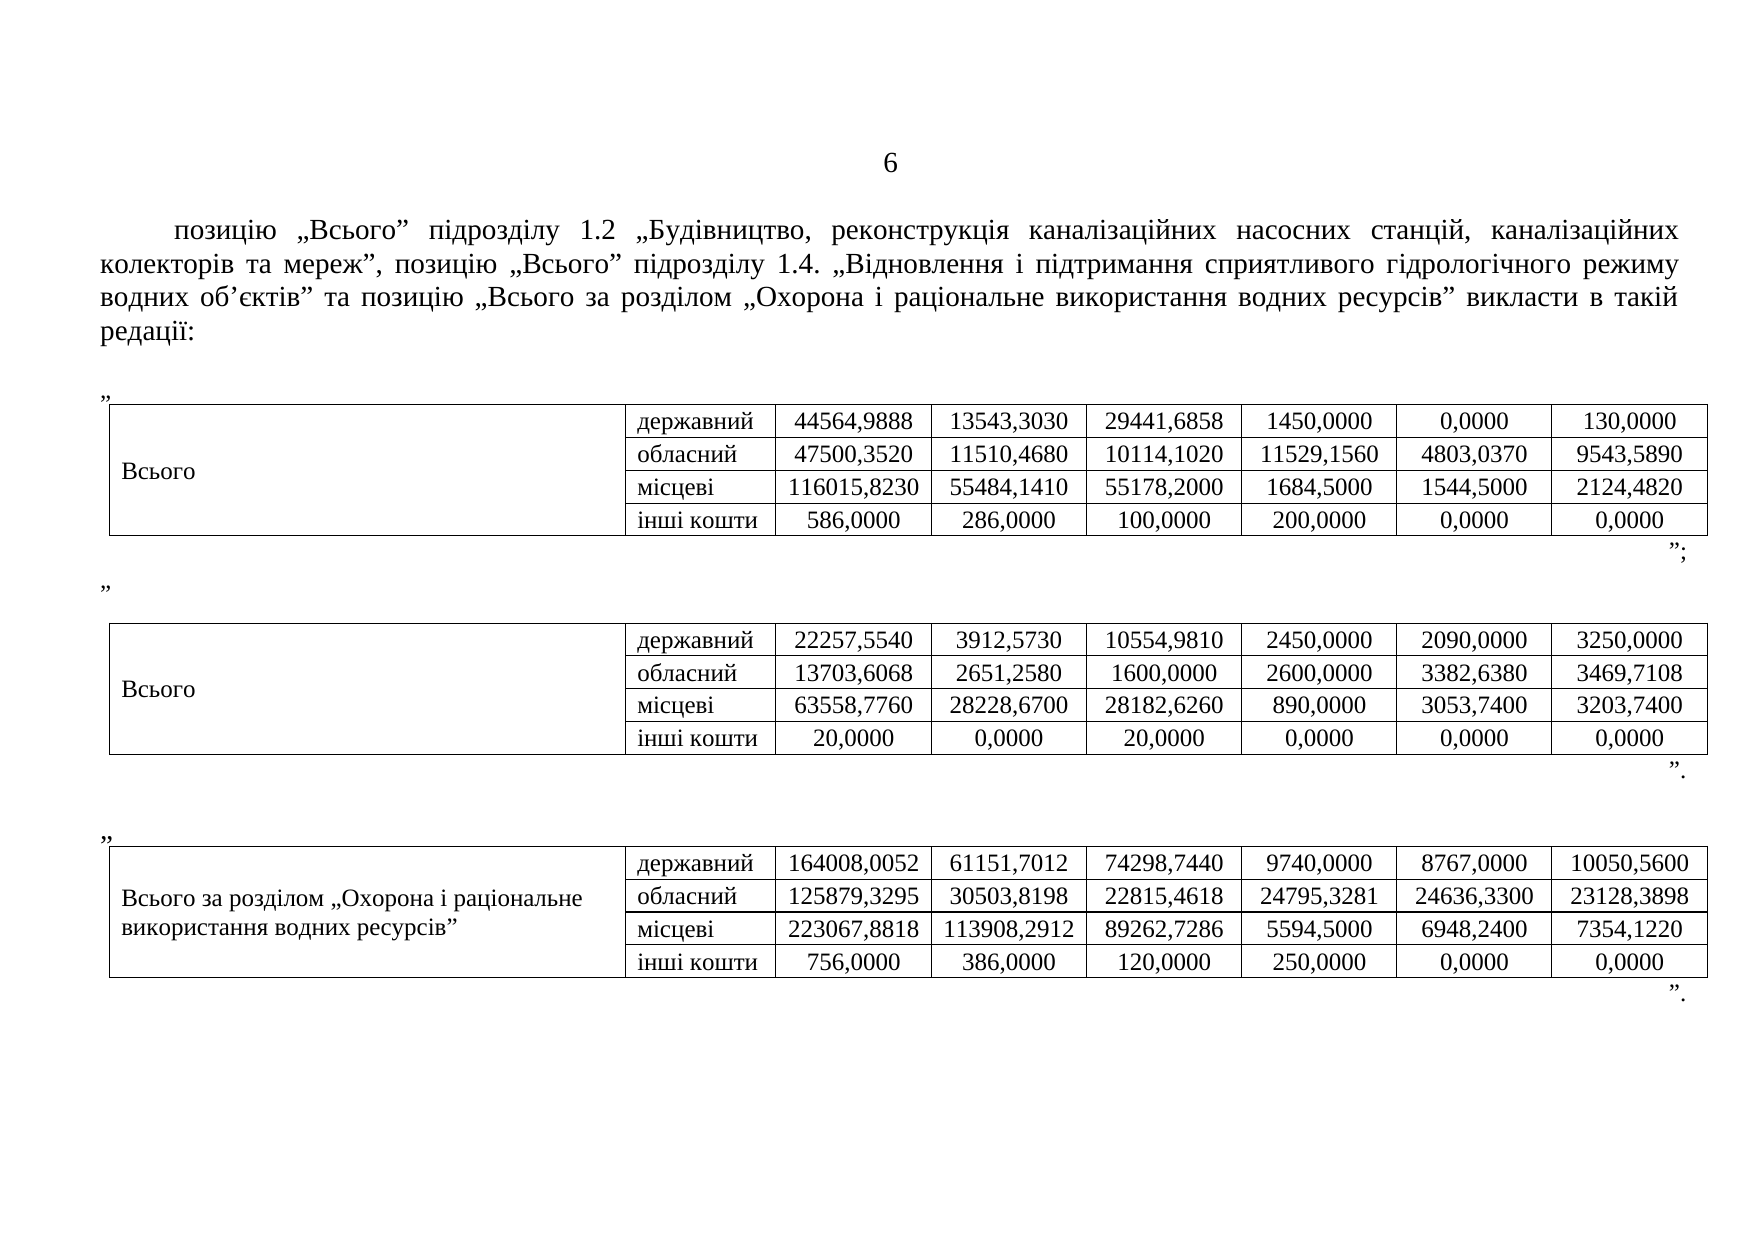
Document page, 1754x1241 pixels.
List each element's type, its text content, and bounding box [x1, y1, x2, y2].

table_cell 113908,2912 [932, 913, 1086, 944]
table_cell 24636,3300 [1397, 880, 1551, 911]
table_header 2090,0000 [1397, 624, 1551, 655]
table_header Всього [110, 624, 625, 754]
table_cell 11510,4680 [932, 438, 1086, 469]
table_cell 223067,8818 [776, 913, 931, 944]
text „ [100, 375, 1751, 404]
table_cell інші кошти [626, 504, 775, 535]
table_cell 28228,6700 [932, 689, 1086, 721]
table_cell 386,0000 [932, 945, 1086, 977]
table_header 74298,7440 [1087, 847, 1241, 879]
table_cell місцеві [626, 471, 775, 502]
table_header 8767,0000 [1397, 847, 1551, 879]
table_cell 13703,6068 [776, 656, 931, 688]
table_header 0,0000 [1397, 405, 1551, 437]
table_cell 3203,7400 [1552, 689, 1707, 721]
table_cell 890,0000 [1242, 689, 1396, 721]
table_cell 3053,7400 [1397, 689, 1551, 721]
table_header Всього [110, 405, 625, 535]
table_cell 55178,2000 [1087, 471, 1241, 502]
table_cell 63558,7760 [776, 689, 931, 721]
table_header 61151,7012 [932, 847, 1086, 879]
table_cell 47500,3520 [776, 438, 931, 469]
table_cell 30503,8198 [932, 880, 1086, 911]
table_cell 1600,0000 [1087, 656, 1241, 688]
table_header 9740,0000 [1242, 847, 1396, 879]
table_header 22257,5540 [776, 624, 931, 655]
table_cell 10114,1020 [1087, 438, 1241, 469]
table_cell 7354,1220 [1552, 913, 1707, 944]
table_header державний [626, 847, 775, 879]
text позицію „Всього” підрозділу 1.2 „Будівництво, реконструкція каналізаційних насосних станцій, каналізаційних колекторів та мереж”, позицію „Всього” підрозділу 1.4. „Відновлення і підтримання сприятливого гідрологічного режиму водних об’єктів” та позицію „Всього за розділом „Охорона і раціональне використання водних ресурсів” викласти в такій редації: [100, 212, 1681, 346]
table_cell обласний [626, 656, 775, 688]
text ”; [100, 536, 1751, 565]
table_cell місцеві [626, 913, 775, 944]
table_cell інші кошти [626, 722, 775, 754]
table_cell 23128,3898 [1552, 880, 1707, 911]
table_cell інші кошти [626, 945, 775, 977]
table_cell 100,0000 [1087, 504, 1241, 535]
table_cell 28182,6260 [1087, 689, 1241, 721]
table_cell 22815,4618 [1087, 880, 1241, 911]
table_header 1450,0000 [1242, 405, 1396, 437]
table_header 10050,5600 [1552, 847, 1707, 879]
table_cell 1544,5000 [1397, 471, 1551, 502]
text ”. [100, 755, 1751, 783]
table_cell 0,0000 [1397, 722, 1551, 754]
table_cell обласний [626, 438, 775, 469]
table_cell 20,0000 [1087, 722, 1241, 754]
table_cell 11529,1560 [1242, 438, 1396, 469]
table_cell 55484,1410 [932, 471, 1086, 502]
table_header 10554,9810 [1087, 624, 1241, 655]
table_cell 1684,5000 [1242, 471, 1396, 502]
table_header 164008,0052 [776, 847, 931, 879]
table_header Всього за розділом „Охорона і раціональне використання водних ресурсів” [110, 847, 625, 977]
table_cell місцеві [626, 689, 775, 721]
table_cell 586,0000 [776, 504, 931, 535]
text „ [100, 812, 1751, 846]
table_cell 286,0000 [932, 504, 1086, 535]
table_cell 250,0000 [1242, 945, 1396, 977]
table_cell 120,0000 [1087, 945, 1241, 977]
table_cell 89262,7286 [1087, 913, 1241, 944]
table_cell 5594,5000 [1242, 913, 1396, 944]
table_header державний [626, 624, 775, 655]
table_cell 6948,2400 [1397, 913, 1551, 944]
table_cell 0,0000 [1397, 504, 1551, 535]
table_header 3250,0000 [1552, 624, 1707, 655]
table_header державний [626, 405, 775, 437]
table_cell 0,0000 [1552, 504, 1707, 535]
table_header 130,0000 [1552, 405, 1707, 437]
table_cell 9543,5890 [1552, 438, 1707, 469]
table_cell 0,0000 [1397, 945, 1551, 977]
table_header 13543,3030 [932, 405, 1086, 437]
table_cell 0,0000 [1242, 722, 1396, 754]
text „ [100, 565, 1751, 594]
table_cell 0,0000 [1552, 945, 1707, 977]
table_header 29441,6858 [1087, 405, 1241, 437]
table_cell 20,0000 [776, 722, 931, 754]
table_cell 116015,8230 [776, 471, 931, 502]
table_header 2450,0000 [1242, 624, 1396, 655]
table_cell 3382,6380 [1397, 656, 1551, 688]
table_cell 3469,7108 [1552, 656, 1707, 688]
table_header 44564,9888 [776, 405, 931, 437]
table_cell обласний [626, 880, 775, 911]
table_cell 200,0000 [1242, 504, 1396, 535]
table_cell 2600,0000 [1242, 656, 1396, 688]
text 6 [100, 85, 1681, 179]
text ”. [100, 978, 1751, 1007]
table_cell 756,0000 [776, 945, 931, 977]
table_cell 0,0000 [1552, 722, 1707, 754]
table_cell 2651,2580 [932, 656, 1086, 688]
table_cell 4803,0370 [1397, 438, 1551, 469]
table_header 3912,5730 [932, 624, 1086, 655]
table_cell 125879,3295 [776, 880, 931, 911]
table_cell 2124,4820 [1552, 471, 1707, 502]
table_cell 24795,3281 [1242, 880, 1396, 911]
table_cell 0,0000 [932, 722, 1086, 754]
